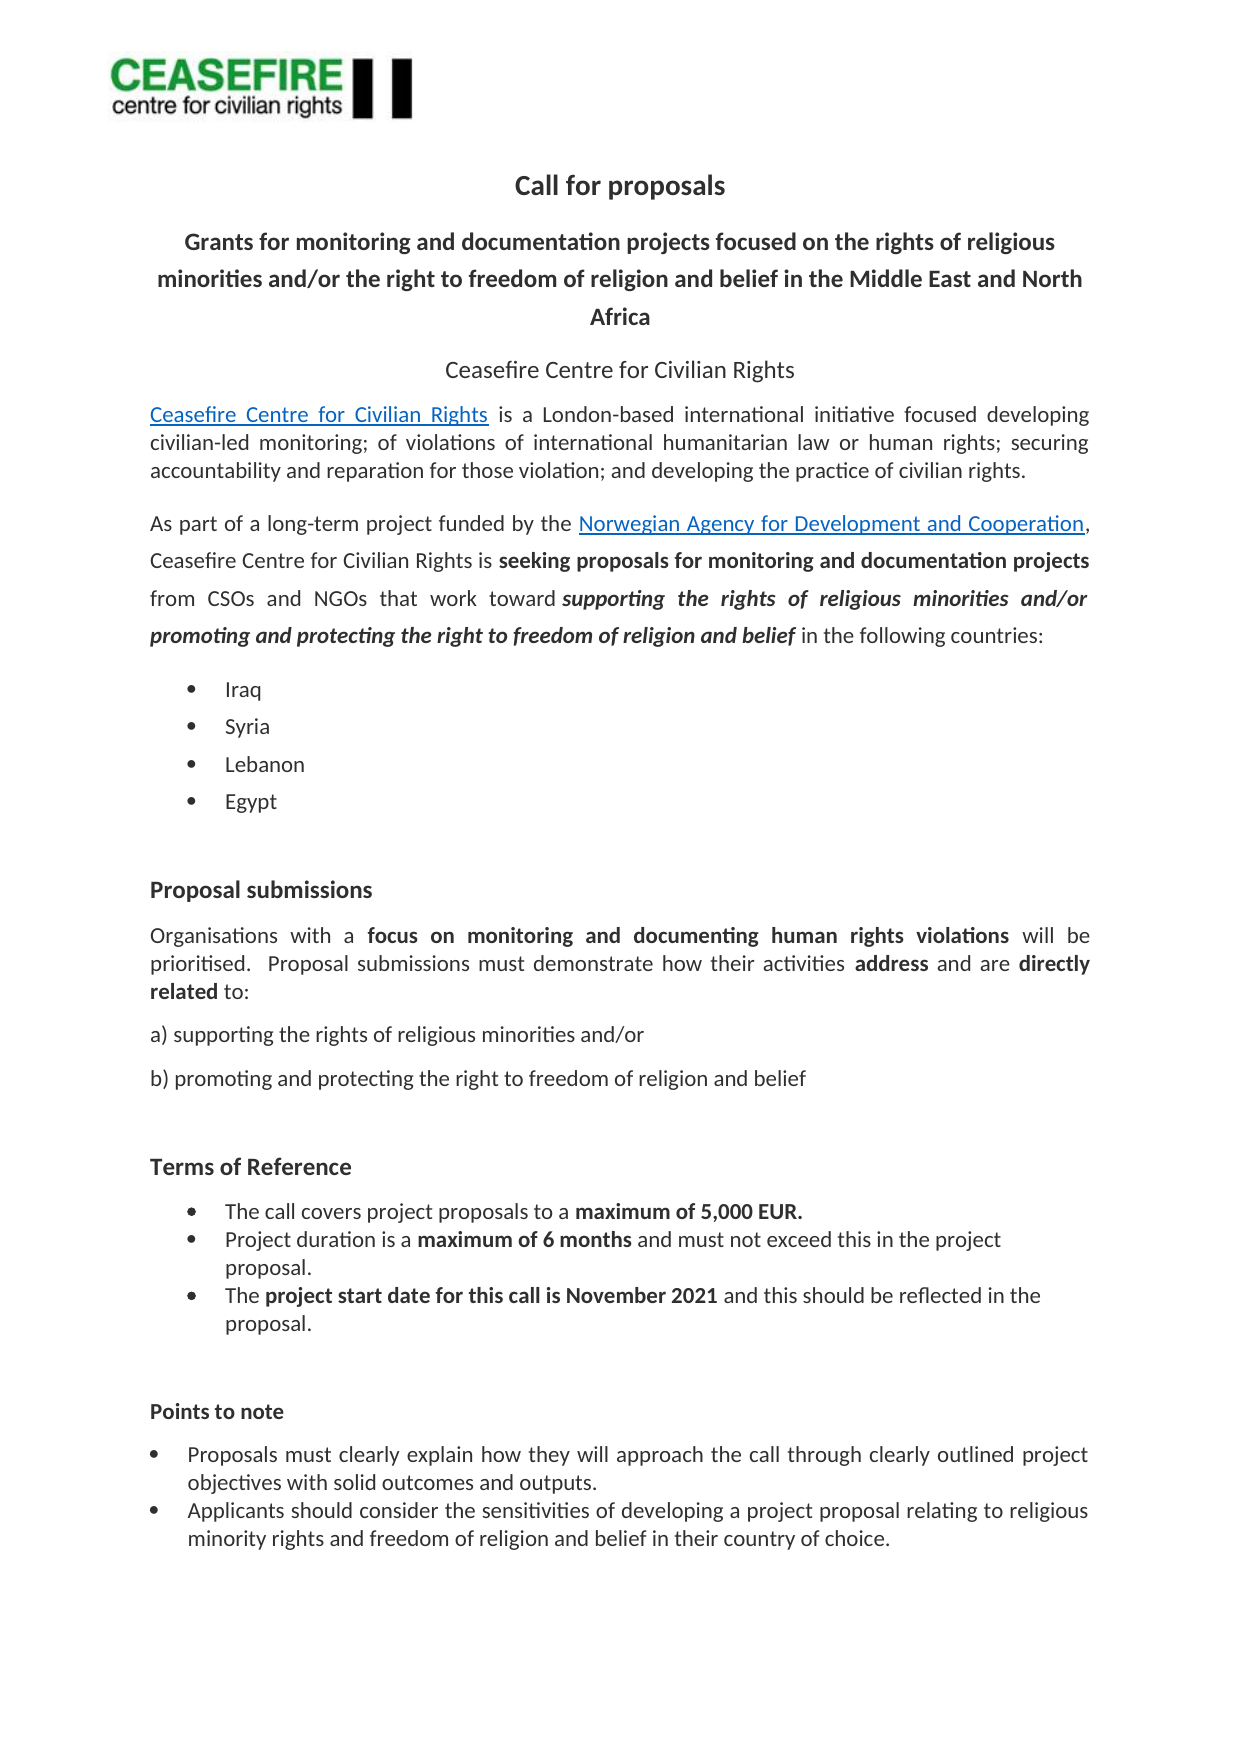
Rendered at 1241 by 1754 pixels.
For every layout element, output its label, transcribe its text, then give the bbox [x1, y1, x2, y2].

picture [106, 51, 413, 123]
list Proposals must clearly explain how they will approach the call through clearly outlined project objectives with solid outcomes and outputs. [150, 1441, 1090, 1497]
text b) promoting and protecting the right to freedom of religion and belief [150, 1064, 1090, 1092]
text Terms of Reference [150, 1151, 1090, 1182]
subtitle Egypt [187, 778, 1090, 815]
text a) supporting the rights of religious minorities and/or [150, 1020, 1090, 1048]
list Project duration is a maximum of 6 months and must not exceed this in the project proposal. [187, 1226, 1090, 1282]
text Ceasefire Centre for Civilian Rights is a London-based international initiative focused developing civilian-led monitoring; of violations of international humanitarian law or human rights; securing accountability and reparation for those violation; and developing the practice of civilian rights. [150, 400, 1090, 484]
text Points to note [150, 1397, 1090, 1425]
subtitle Iraq [187, 665, 1090, 703]
subtitle Lebanon [187, 740, 1090, 778]
text Proposal submissions [150, 874, 1090, 905]
subtitle Call for proposals [150, 166, 1090, 203]
subtitle Grants for monitoring and documentation projects focused on the rights of religious minorities and/or the right to freedom of religion and belief in the Middle East and North Africa [150, 219, 1090, 331]
subtitle As part of a long-term project funded by the Norwegian Agency for Development and Cooperation, Ceasefire Centre for Civilian Rights is seeking proposals for monitoring and documentation projects from CSOs and NGOs that work toward supporting the rights of religious minorities and/or promoting and protecting the right to freedom of religion and belief in the following countries: [150, 500, 1090, 650]
text Organisations with a focus on monitoring and documenting human rights violations will be prioritised. Proposal submissions must demonstrate how their activities address and are directly related to: [150, 921, 1090, 1005]
subtitle Syria [187, 703, 1090, 740]
subtitle Ceasefire Centre for Civilian Rights [150, 347, 1090, 384]
list Applicants should consider the sensitivities of developing a project proposal relating to religious minority rights and freedom of religion and belief in their country of choice. [150, 1497, 1090, 1553]
list The call covers project proposals to a maximum of 5,000 EUR. [187, 1197, 1090, 1226]
list The project start date for this call is November 2021 and this should be reflected in the proposal. [187, 1282, 1090, 1338]
